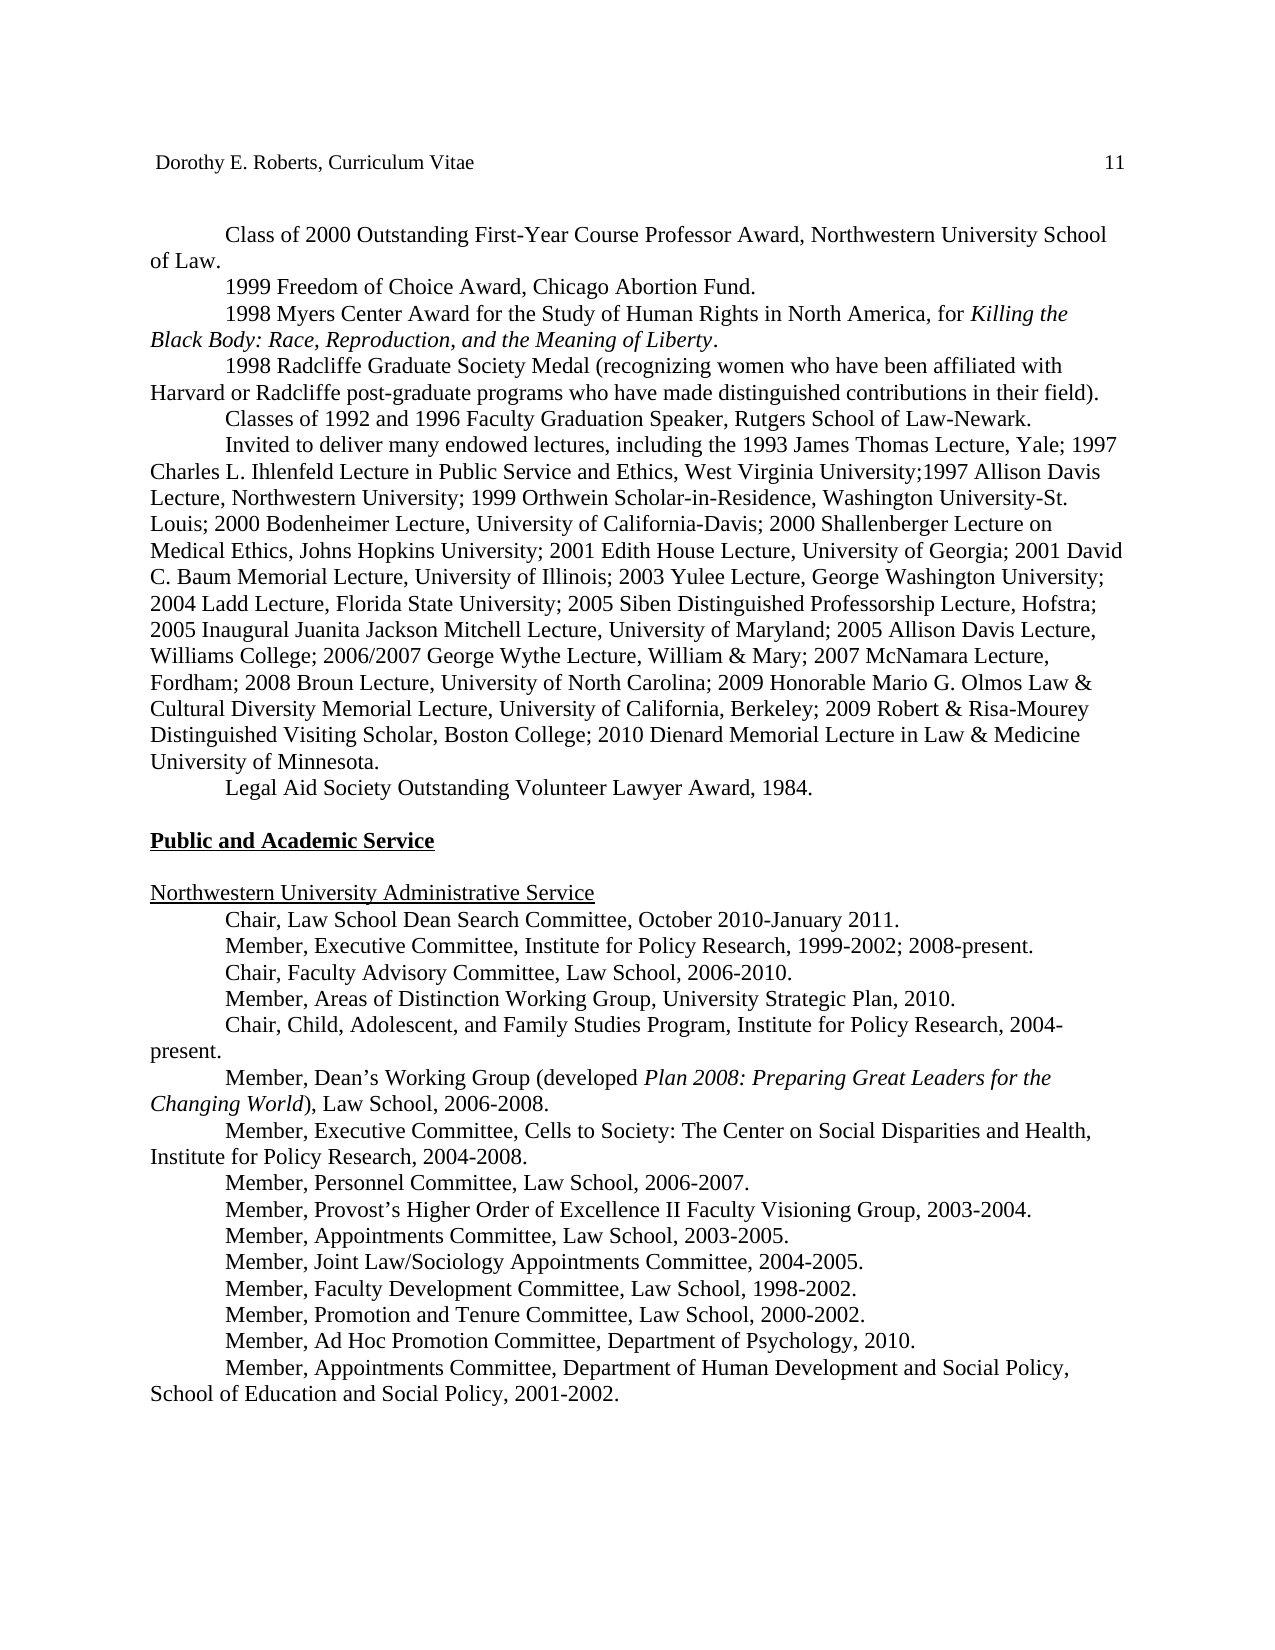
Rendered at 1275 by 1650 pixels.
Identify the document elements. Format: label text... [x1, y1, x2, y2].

text Member, Ad Hoc Promotion Committee, Department of Psychology, 2010. [150, 1327, 1125, 1354]
text Chair, Faculty Advisory Committee, Law School, 2006-2010. [150, 958, 1125, 985]
text Member, Executive Committee, Cells to Society: The Center on Social Disparities and Health, Institute for Policy Research, 2004-2008. [150, 1117, 1125, 1169]
text Member, Promotion and Tenure Committee, Law School, 2000-2002. [150, 1301, 1125, 1327]
text 1998 Myers Center Award for the Study of Human Rights in North America, for Killing the Black Body: Race, Reproduction, and the Meaning of Liberty. [150, 300, 1125, 352]
text Member, Areas of Distinction Working Group, University Strategic Plan, 2010. [150, 985, 1125, 1011]
text Public and Academic Service [150, 827, 1125, 853]
text Member, Appointments Committee, Law School, 2003-2005. [150, 1222, 1125, 1248]
text 1998 Radcliffe Graduate Society Medal (recognizing women who have been affiliated with Harvard or Radcliffe post-graduate programs who have made distinguished contributions in their field). [150, 352, 1125, 405]
text Chair, Law School Dean Search Committee, October 2010-January 2011. [150, 906, 1125, 932]
text Member, Personnel Committee, Law School, 2006-2007. [150, 1169, 1125, 1196]
text Member, Executive Committee, Institute for Policy Research, 1999-2002; 2008-present. [150, 932, 1125, 958]
text Member, Dean’s Working Group (developed Plan 2008: Preparing Great Leaders for the Changing World), Law School, 2006-2008. [150, 1064, 1125, 1117]
text Northwestern University Administrative Service [150, 879, 1125, 906]
text Classes of 1992 and 1996 Faculty Graduation Speaker, Rutgers School of Law-Newark. [150, 405, 1125, 431]
text Member, Provost’s Higher Order of Excellence II Faculty Visioning Group, 2003-2004. [150, 1196, 1125, 1222]
text Member, Joint Law/Sociology Appointments Committee, 2004-2005. [150, 1248, 1125, 1275]
text Legal Aid Society Outstanding Volunteer Lawyer Award, 1984. [150, 774, 1125, 800]
text Member, Appointments Committee, Department of Human Development and Social Policy, School of Education and Social Policy, 2001-2002. [150, 1354, 1125, 1407]
text Chair, Child, Adolescent, and Family Studies Program, Institute for Policy Research, 2004-present. [150, 1011, 1125, 1064]
text 1999 Freedom of Choice Award, Chicago Abortion Fund. [150, 273, 1125, 300]
text Member, Faculty Development Committee, Law School, 1998-2002. [150, 1275, 1125, 1301]
text Invited to deliver many endowed lectures, including the 1993 James Thomas Lecture, Yale; 1997 Charles L. Ihlenfeld Lecture in Public Service and Ethics, West Virginia University;1997 Allison Davis Lecture, Northwestern University; 1999 Orthwein Scholar-in-Residence, Washington University-St. Louis; 2000 Bodenheimer Lecture, University of California-Davis; 2000 Shallenberger Lecture on Medical Ethics, Johns Hopkins University; 2001 Edith House Lecture, University of Georgia; 2001 David C. Baum Memorial Lecture, University of Illinois; 2003 Yulee Lecture, George Washington University; 2004 Ladd Lecture, Florida State University; 2005 Siben Distinguished Professorship Lecture, Hofstra; 2005 Inaugural Juanita Jackson Mitchell Lecture, University of Maryland; 2005 Allison Davis Lecture, Williams College; 2006/2007 George Wythe Lecture, William & Mary; 2007 McNamara Lecture, Fordham; 2008 Broun Lecture, University of North Carolina; 2009 Honorable Mario G. Olmos Law & Cultural Diversity Memorial Lecture, University of California, Berkeley; 2009 Robert & Risa-Mourey Distinguished Visiting Scholar, Boston College; 2010 Dienard Memorial Lecture in Law & Medicine University of Minnesota. [150, 431, 1125, 774]
text Class of 2000 Outstanding First-Year Course Professor Award, Northwestern University School of Law. [150, 221, 1125, 273]
